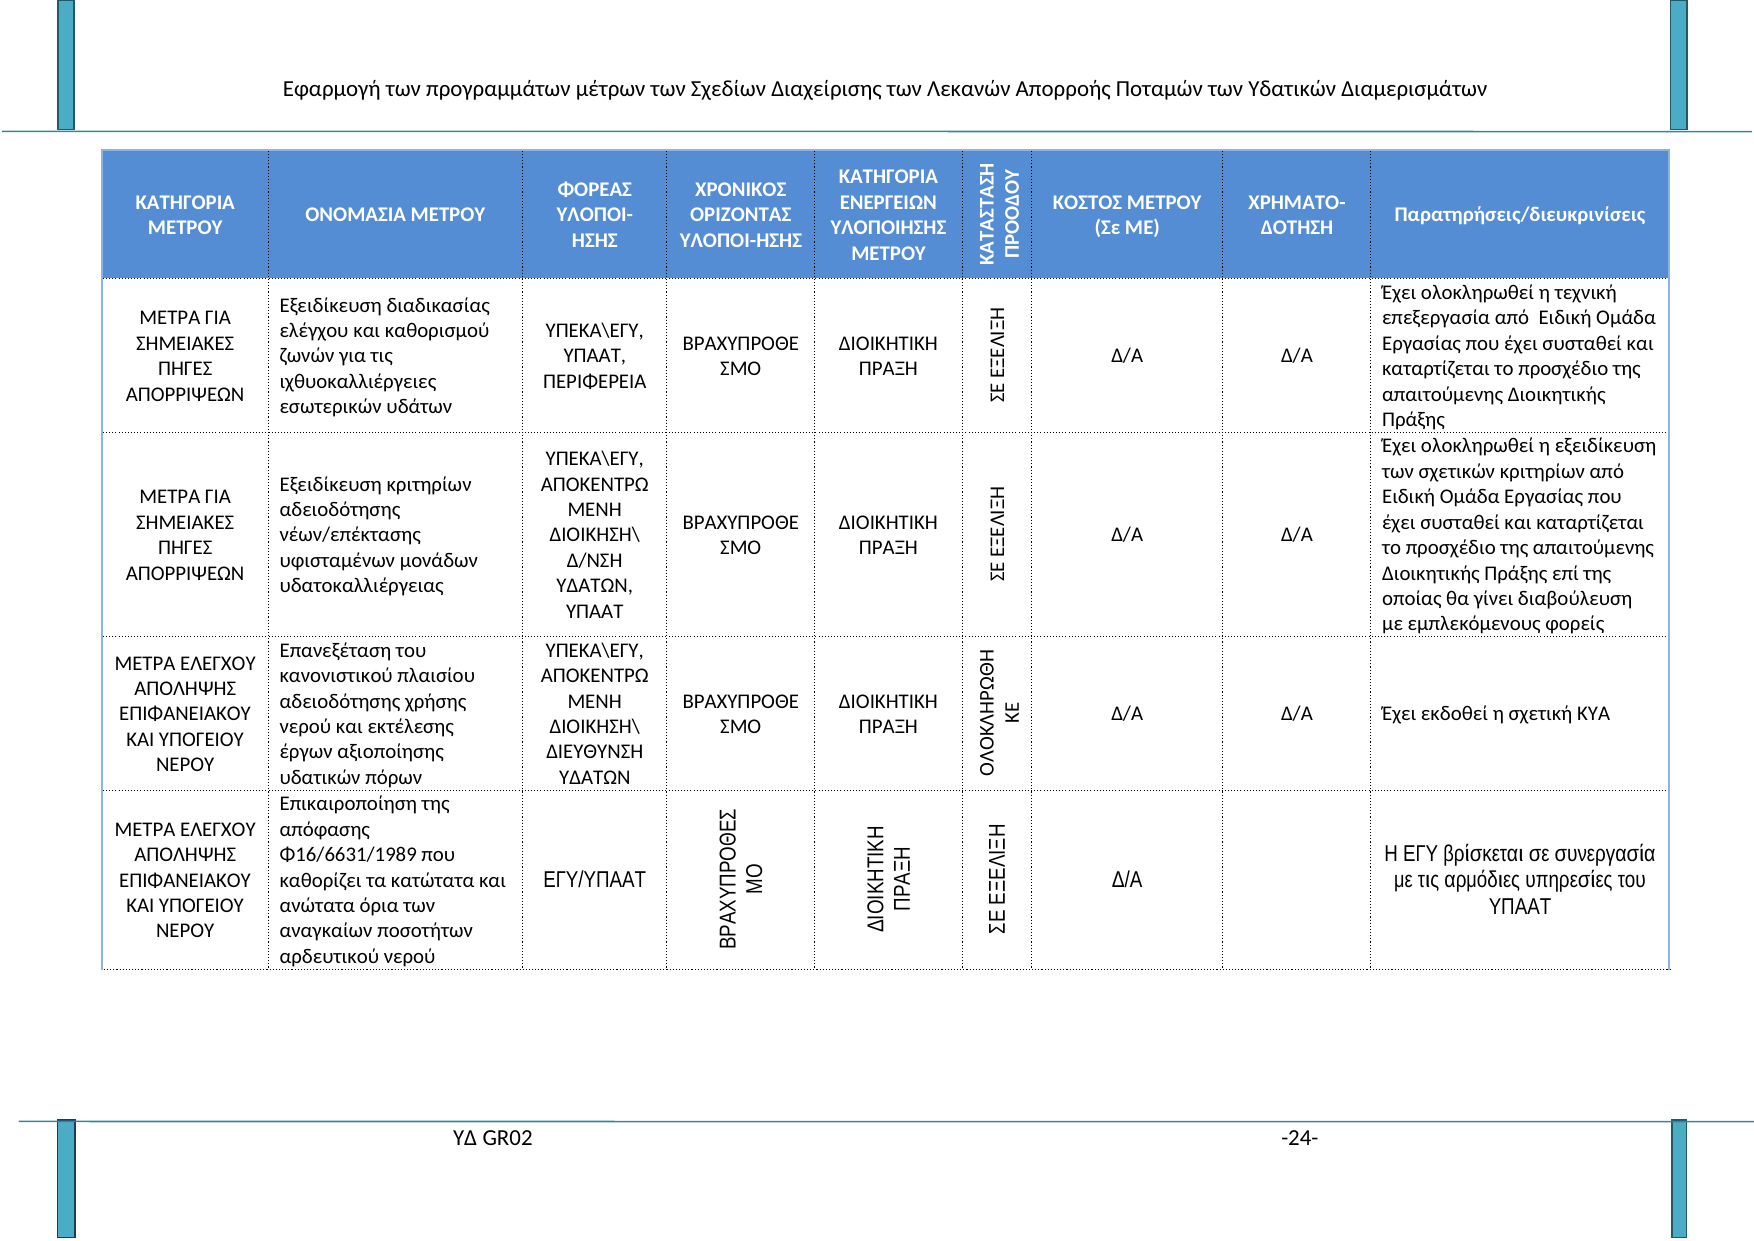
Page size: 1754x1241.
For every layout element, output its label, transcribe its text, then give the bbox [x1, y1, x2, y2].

table_cell Εξειδίκευση διαδικασίας ελέγχου και καθορισμού ζωνών για τις ιχθυοκαλλιέργειες εσωτερικών υδάτων [268, 278, 522, 432]
table_cell Δ/Α [1223, 278, 1371, 432]
table_cell ΜΕΤΡΑ ΕΛΕΓΧΟΥ ΑΠΟΛΗΨΗΣ ΕΠΙΦΑΝΕΙΑΚΟΥ ΚΑΙ ΥΠΟΓΕΙΟΥ ΝΕΡΟΥ [103, 790, 268, 968]
table_cell Δ/Α [1031, 432, 1223, 636]
table_cell ΔΙΟΙΚΗΤΙΚΗ ΠΡΑΞΗ [814, 432, 962, 636]
table_cell Έχει εκδοθεί η σχετική ΚΥΑ [1371, 636, 1668, 789]
table_cell Επανεξέταση του κανονιστικού πλαισίου αδειοδότησης χρήσης νερού και εκτέλεσης έργων αξιοποίησης υδατικών πόρων [268, 636, 522, 789]
table_header ΦΟΡΕΑΣ ΥΛΟΠΟΙ-ΗΣΗΣ [522, 151, 667, 278]
table_header ΟΝΟΜΑΣΙΑ ΜΕΤΡΟΥ [268, 151, 522, 278]
table_cell ΕΓΥ/ΥΠΑΑΤ [522, 790, 667, 968]
table_header ΚΑΤΗΓΟΡΙΑ ΕΝΕΡΓΕΙΩΝ ΥΛΟΠΟΙΗΣΗΣ ΜΕΤΡΟΥ [814, 151, 962, 278]
table_cell ΒΡΑΧΥΠΡΟΘΕΣΜΟ [667, 636, 814, 789]
table_cell Εξειδίκευση κριτηρίων αδειοδότησης νέων/επέκτασης υφισταμένων μονάδων υδατοκαλλιέργειας [268, 432, 522, 636]
table_cell ΜΕΤΡΑ ΕΛΕΓΧΟΥ ΑΠΟΛΗΨΗΣ ΕΠΙΦΑΝΕΙΑΚΟΥ ΚΑΙ ΥΠΟΓΕΙΟΥ ΝΕΡΟΥ [103, 636, 268, 789]
table_cell [1223, 790, 1371, 968]
table_cell Δ/Α [1223, 636, 1371, 789]
table_cell ΒΡΑΧΥΠΡΟΘΕΣΜΟ [667, 790, 814, 968]
table_cell ΣΕ ΕΞΕΛΙΞΗ [962, 278, 1031, 432]
table_header ΚΑΤΗΓΟΡΙΑ ΜEΤΡΟΥ [103, 151, 268, 278]
table_cell ΒΡΑΧΥΠΡΟΘΕΣΜΟ [667, 278, 814, 432]
table_header ΧΡΗΜΑΤΟ-ΔΟΤΗΣΗ [1223, 151, 1371, 278]
table_cell Έχει ολοκληρωθεί η εξειδίκευση των σχετικών κριτηρίων από Ειδική Ομάδα Εργασίας που έχει συσταθεί και καταρτίζεται το προσχέδιο της απαιτούμενης Διοικητικής Πράξης επί της οποίας θα γίνει διαβούλευση με εμπλεκόμενους φορείς [1371, 432, 1668, 636]
table_cell Δ/Α [1031, 278, 1223, 432]
table_cell ΔΙΟΙΚΗΤΙΚΗ ΠΡΑΞΗ [814, 636, 962, 789]
table_cell Έχει ολοκληρωθεί η τεχνική επεξεργασία από Ειδική Ομάδα Εργασίας που έχει συσταθεί και καταρτίζεται το προσχέδιο της απαιτούμενης Διοικητικής Πράξης [1371, 278, 1668, 432]
table_cell ΥΠΕΚΑ\ΕΓΥ, ΑΠΟΚΕΝΤΡΩΜΕΝΗ ΔΙΟΙΚΗΣΗ\ ΔΙΕΥΘΥΝΣΗ ΥΔΑΤΩΝ [522, 636, 667, 789]
table_cell ΣΕ ΕΞΕΛΙΞΗ [962, 432, 1031, 636]
table_cell ΟΛΟΚΛΗΡΩΘΗΚΕ [962, 636, 1031, 789]
table_cell ΣΕ ΕΞΕΛΙΞΗ [962, 790, 1031, 968]
table_cell ΔΙΟΙΚΗΤΙΚΗ ΠΡΑΞΗ [814, 790, 962, 968]
table_cell Η ΕΓΥ βρίσκεται σε συνεργασία με τις αρμόδιες υπηρεσίες του ΥΠΑΑΤ [1371, 790, 1668, 968]
table_header ΚΟΣΤΟΣ ΜΕΤΡΟΥ (Σε ΜΕ) [1031, 151, 1223, 278]
table_header ΧΡΟΝΙΚΟΣ ΟΡΙΖΟΝΤΑΣ ΥΛΟΠΟΙ-ΗΣΗΣ [667, 151, 814, 278]
table_cell ΒΡΑΧΥΠΡΟΘΕΣΜΟ [667, 432, 814, 636]
table_cell Δ/Α [1223, 432, 1371, 636]
table_cell ΥΠΕΚΑ\ΕΓΥ, ΥΠΑΑΤ, ΠΕΡΙΦΕΡΕΙΑ [522, 278, 667, 432]
table_header Παρατηρήσεις/διευκρινίσεις [1371, 151, 1668, 278]
table_cell Επικαιροποίηση της απόφασης Φ16/6631/1989 που καθορίζει τα κατώτατα και ανώτατα όρια των αναγκαίων ποσοτήτων αρδευτικού νερού [268, 790, 522, 968]
table_cell ΜΕΤΡΑ ΓΙΑ ΣΗΜΕΙΑΚΕΣ ΠΗΓΕΣ ΑΠΟΡΡΙΨΕΩΝ [103, 432, 268, 636]
table_cell ΔΙΟΙΚΗΤΙΚΗ ΠΡΑΞΗ [814, 278, 962, 432]
table_cell Δ/Α [1031, 636, 1223, 789]
table_cell ΥΠΕΚΑ\ΕΓΥ, ΑΠΟΚΕΝΤΡΩΜΕΝΗ ΔΙΟΙΚΗΣΗ\ Δ/ΝΣΗ ΥΔΑΤΩΝ, ΥΠΑΑΤ [522, 432, 667, 636]
table_cell Δ/Α [1031, 790, 1223, 968]
table_cell ΜΕΤΡΑ ΓΙΑ ΣΗΜΕΙΑΚΕΣ ΠΗΓΕΣ ΑΠΟΡΡΙΨΕΩΝ [103, 278, 268, 432]
table_header ΚΑΤΑΣΤΑΣΗ ΠΡΟΟΔΟΥ [962, 151, 1031, 278]
